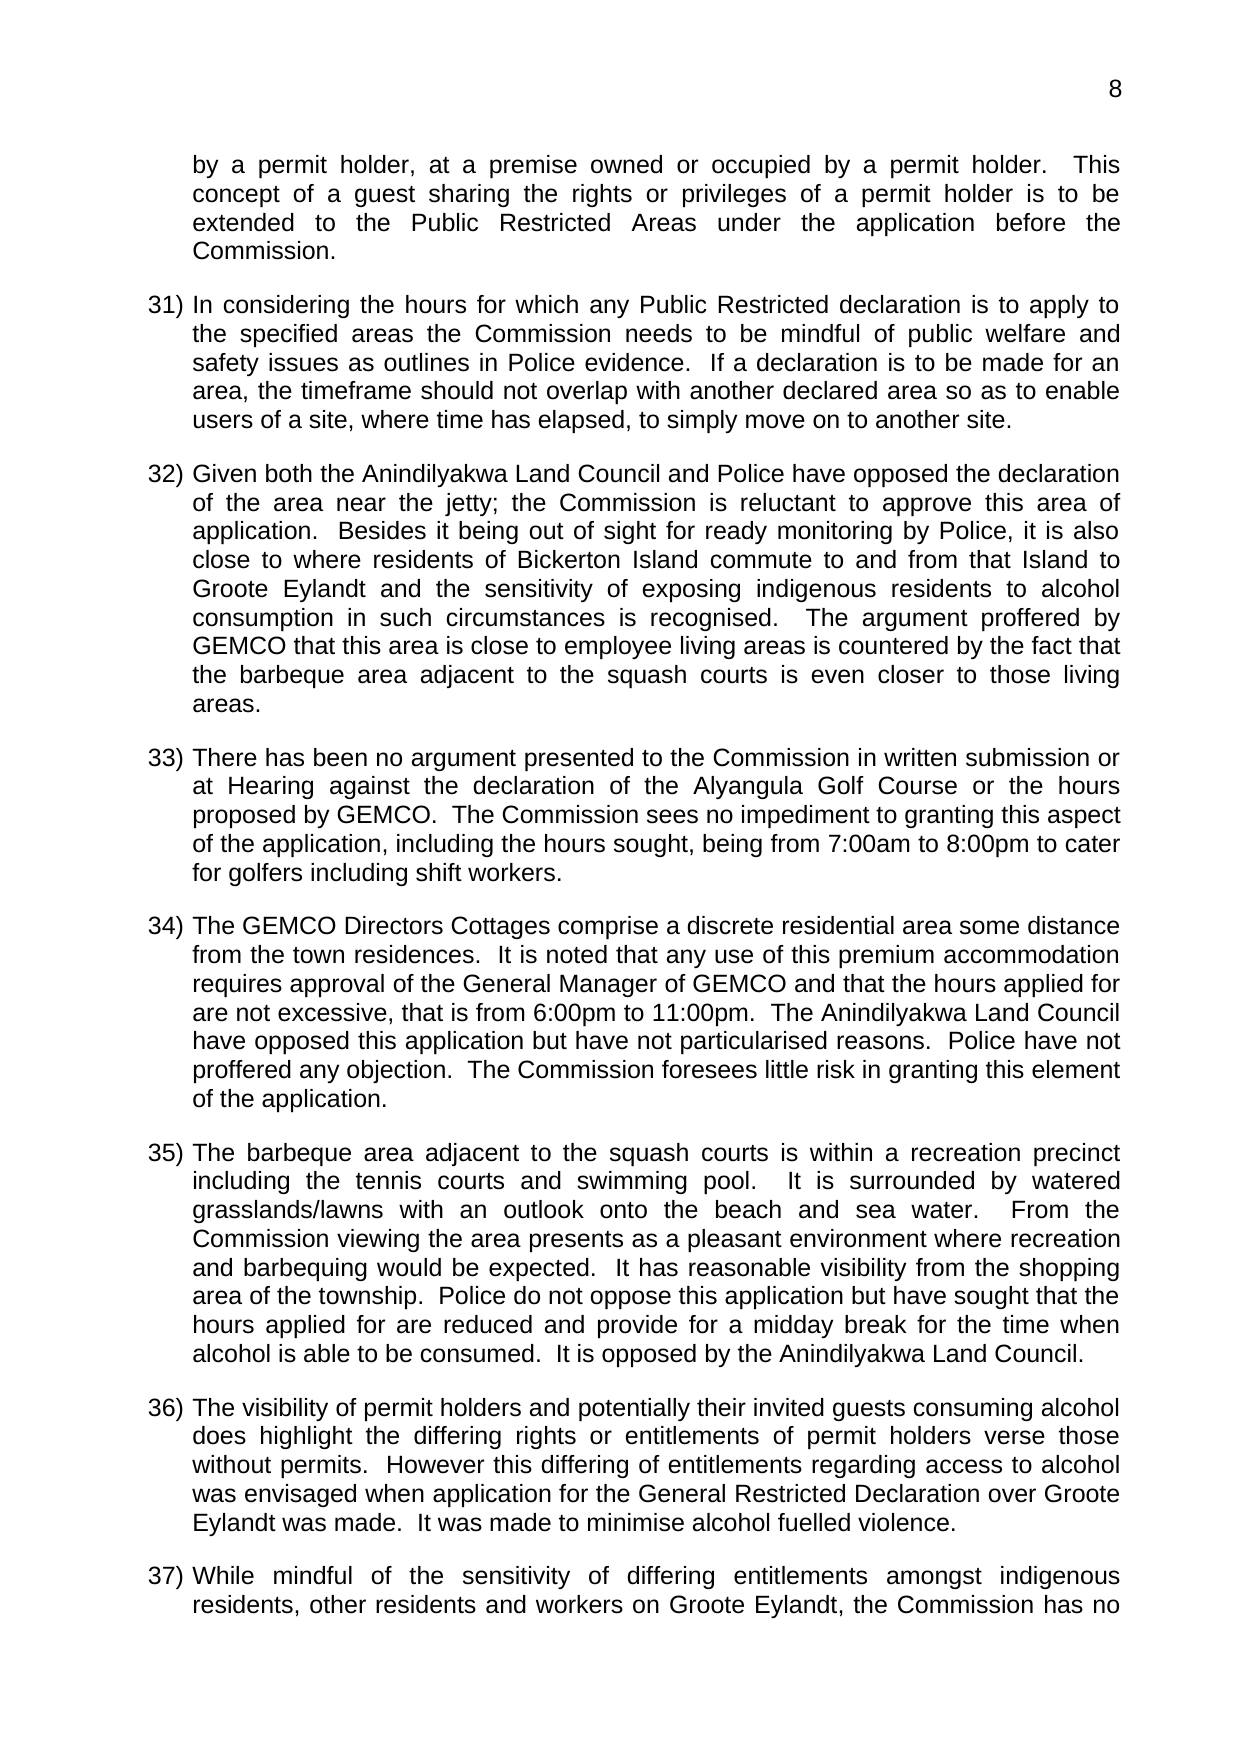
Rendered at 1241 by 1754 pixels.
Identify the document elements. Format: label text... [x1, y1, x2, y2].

list There has been no argument presented to the Commission in written submission or at Hearing against the declaration of the Alyangula Golf Course or the hours proposed by GEMCO. The Commission sees no impediment to granting this aspect of the application, including the hours sought, being from 7:00am to 8:00pm to cater for golfers including shift workers. [148, 742, 1122, 886]
list In considering the hours for which any Public Restricted declaration is to apply to the specified areas the Commission needs to be mindful of public welfare and safety issues as outlines in Police evidence. If a declaration is to be made for an area, the timeframe should not overlap with another declared area so as to enable users of a site, where time has elapsed, to simply move on to another site. [148, 290, 1122, 434]
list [148, 1561, 1122, 1619]
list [148, 150, 1122, 265]
list The GEMCO Directors Cottages comprise a discrete residential area some distance from the town residences. It is noted that any use of this premium accommodation requires approval of the General Manager of GEMCO and that the hours applied for are not excessive, that is from 6:00pm to 11:00pm. The Anindilyakwa Land Council have opposed this application but have not particularised reasons. Police have not proffered any objection. The Commission foresees little risk in granting this element of the application. [148, 911, 1122, 1112]
list The visibility of permit holders and potentially their invited guests consuming alcohol does highlight the differing rights or entitlements of permit holders verse those without permits. However this differing of entitlements regarding access to alcohol was envisaged when application for the General Restricted Declaration over Groote Eylandt was made. It was made to minimise alcohol fuelled violence. [148, 1392, 1122, 1536]
list Given both the Anindilyakwa Land Council and Police have opposed the declaration of the area near the jetty; the Commission is reluctant to approve this area of application. Besides it being out of sight for ready monitoring by Police, it is also close to where residents of Bickerton Island commute to and from that Island to Groote Eylandt and the sensitivity of exposing indigenous residents to alcohol consumption in such circumstances is recognised. The argument proffered by GEMCO that this area is close to employee living areas is countered by the fact that the barbeque area adjacent to the squash courts is even closer to those living areas. [148, 459, 1122, 717]
list The barbeque area adjacent to the squash courts is within a recreation precinct including the tennis courts and swimming pool. It is surrounded by watered grasslands/lawns with an outlook onto the beach and sea water. From the Commission viewing the area presents as a pleasant environment where recreation and barbequing would be expected. It has reasonable visibility from the shopping area of the township. Police do not oppose this application but have sought that the hours applied for are reduced and provide for a midday break for the time when alcohol is able to be consumed. It is opposed by the Anindilyakwa Land Council. [148, 1137, 1122, 1367]
